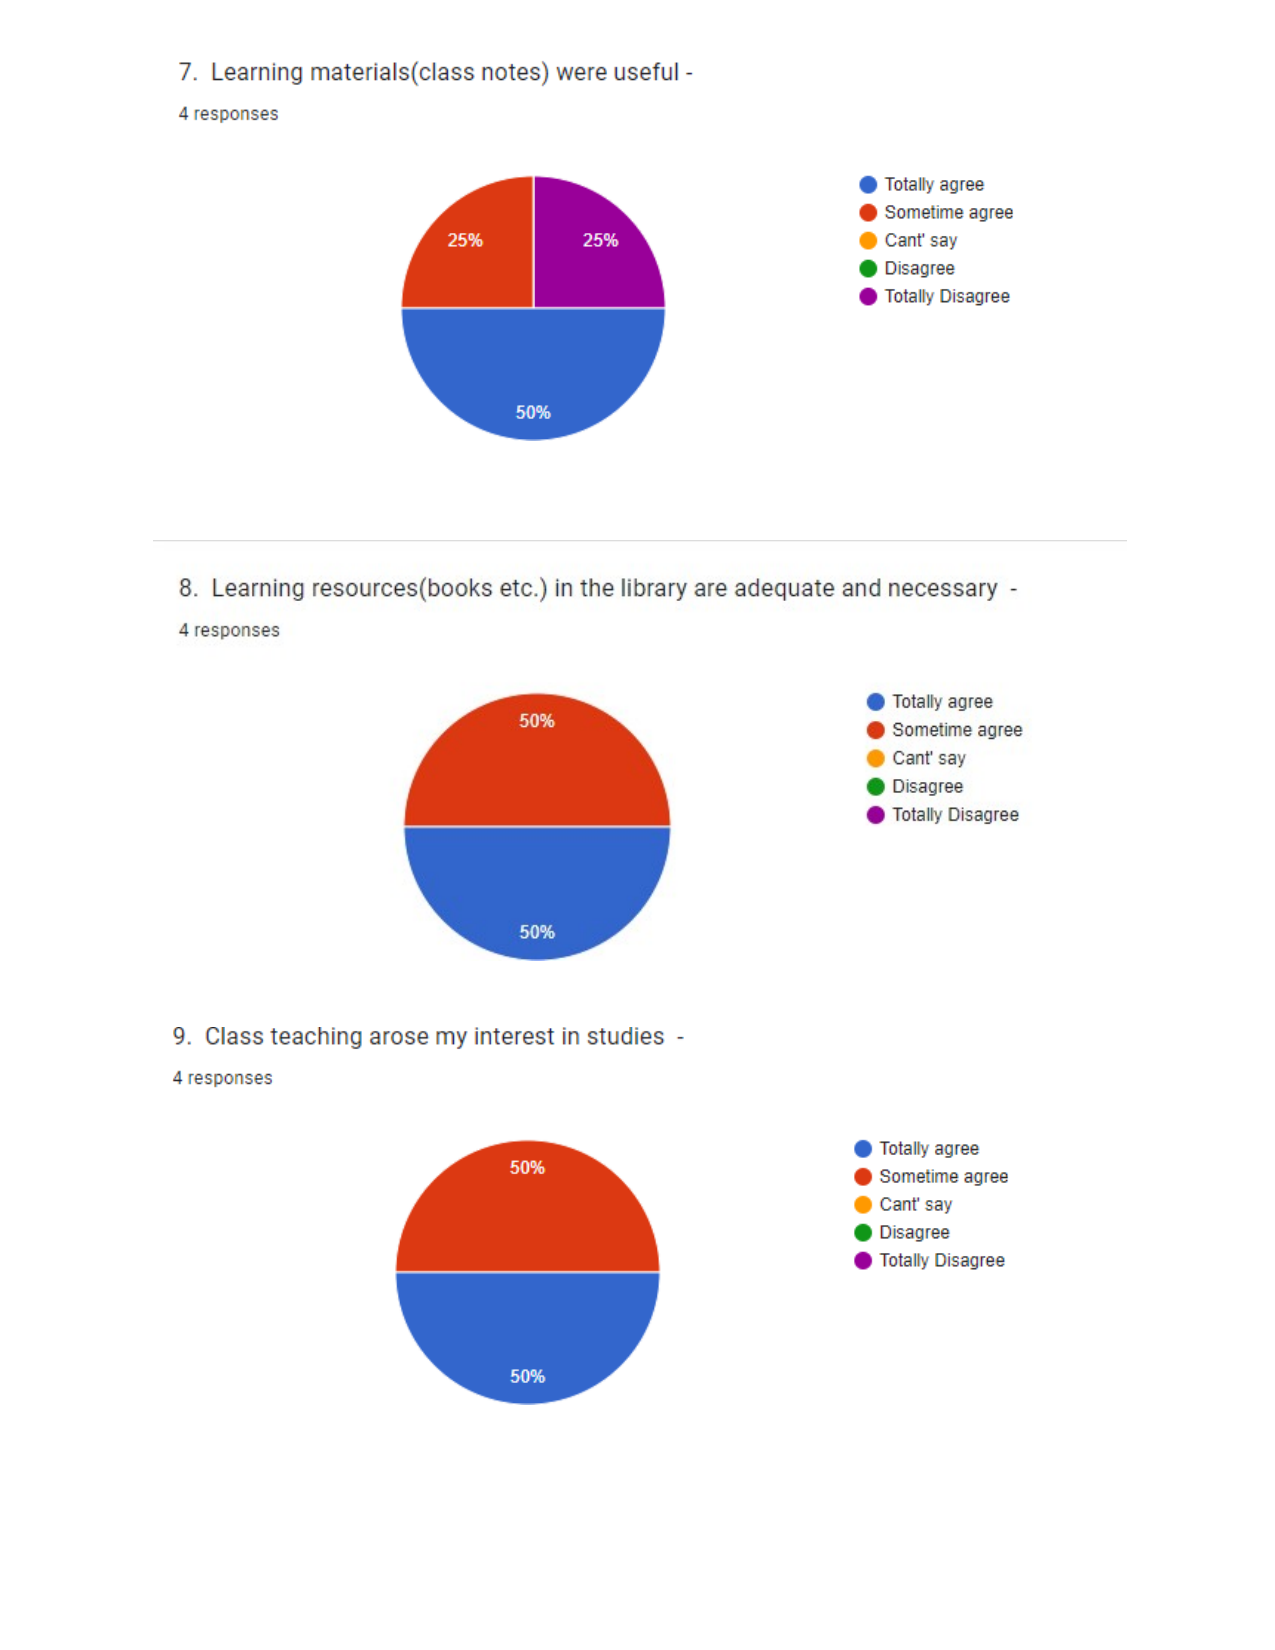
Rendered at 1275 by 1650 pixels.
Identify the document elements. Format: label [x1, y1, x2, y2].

picture [178, 27, 1014, 441]
picture [153, 540, 1127, 961]
picture [172, 1027, 1009, 1405]
